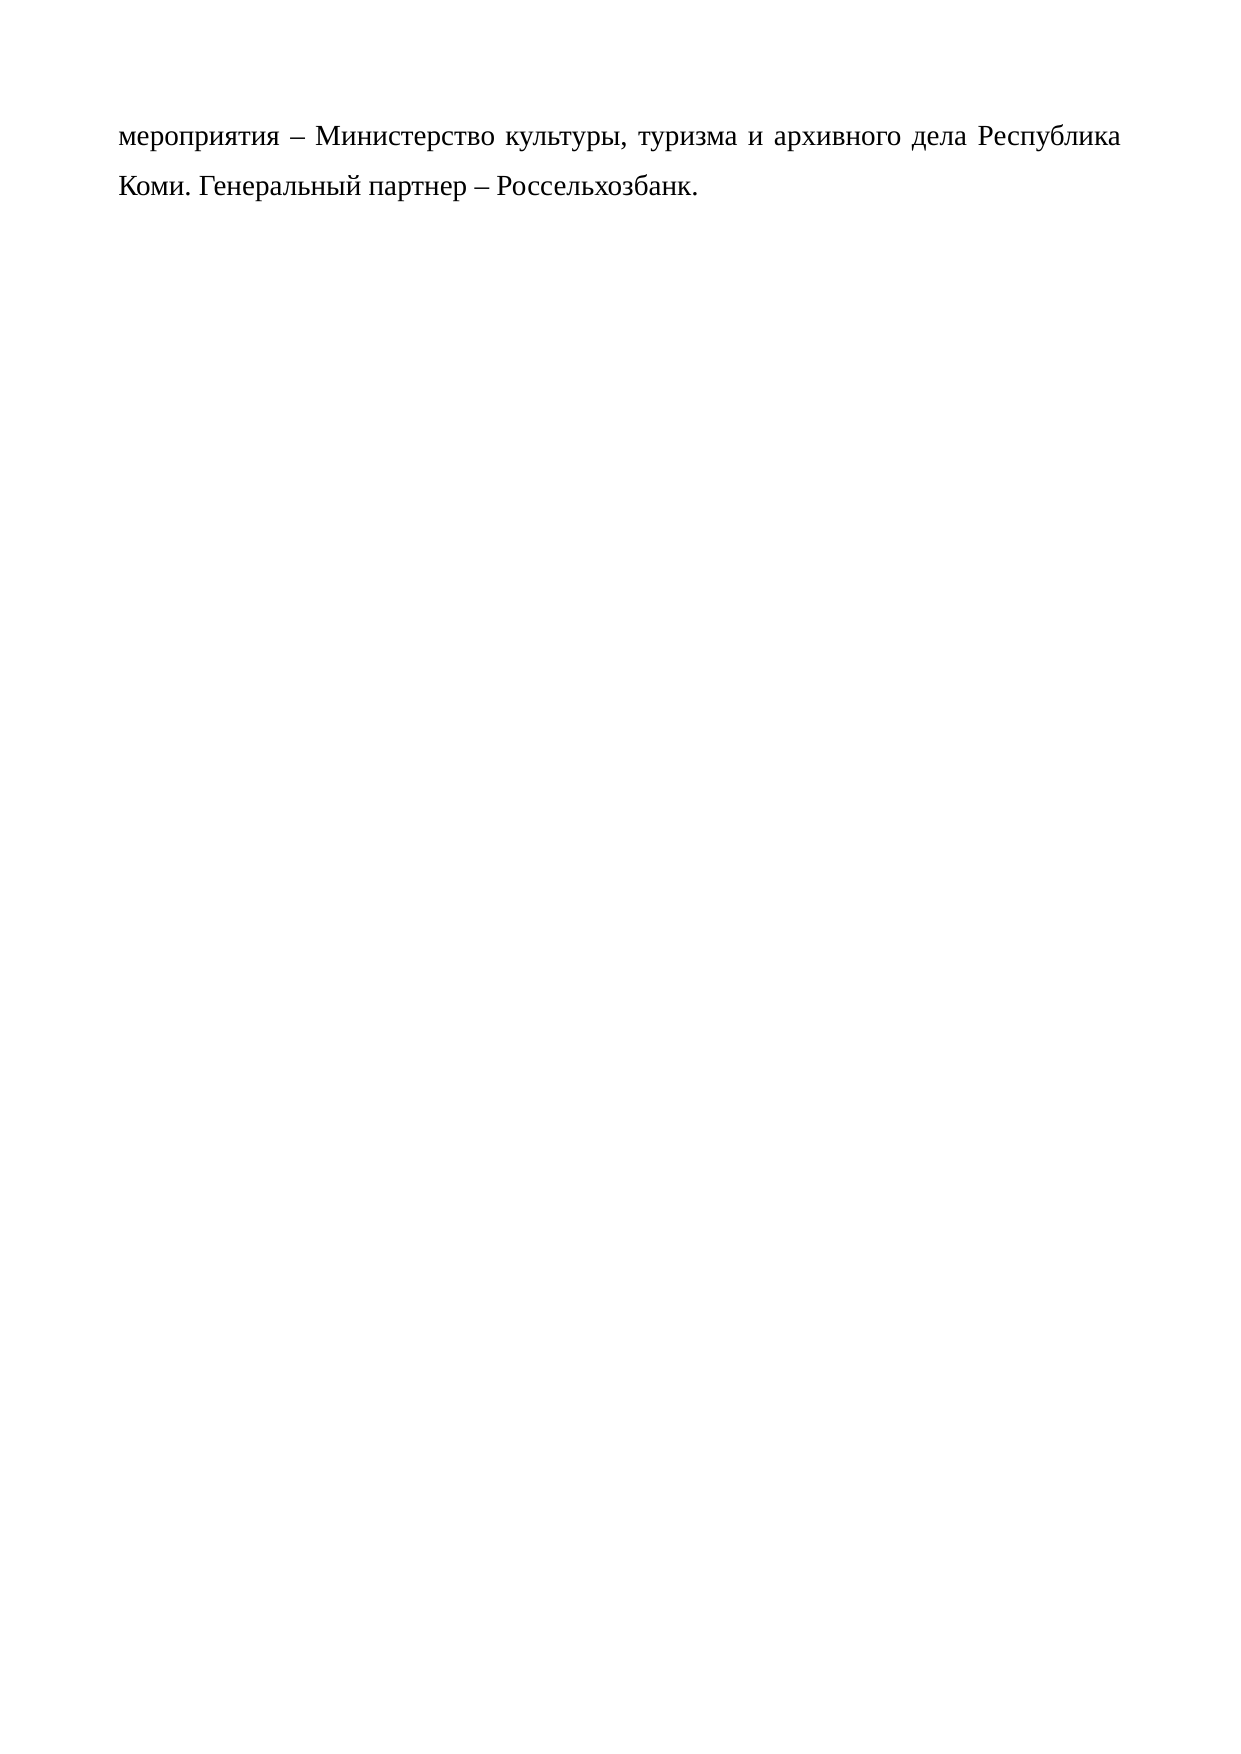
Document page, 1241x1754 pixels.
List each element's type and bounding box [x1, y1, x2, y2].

text [118, 118, 1122, 202]
